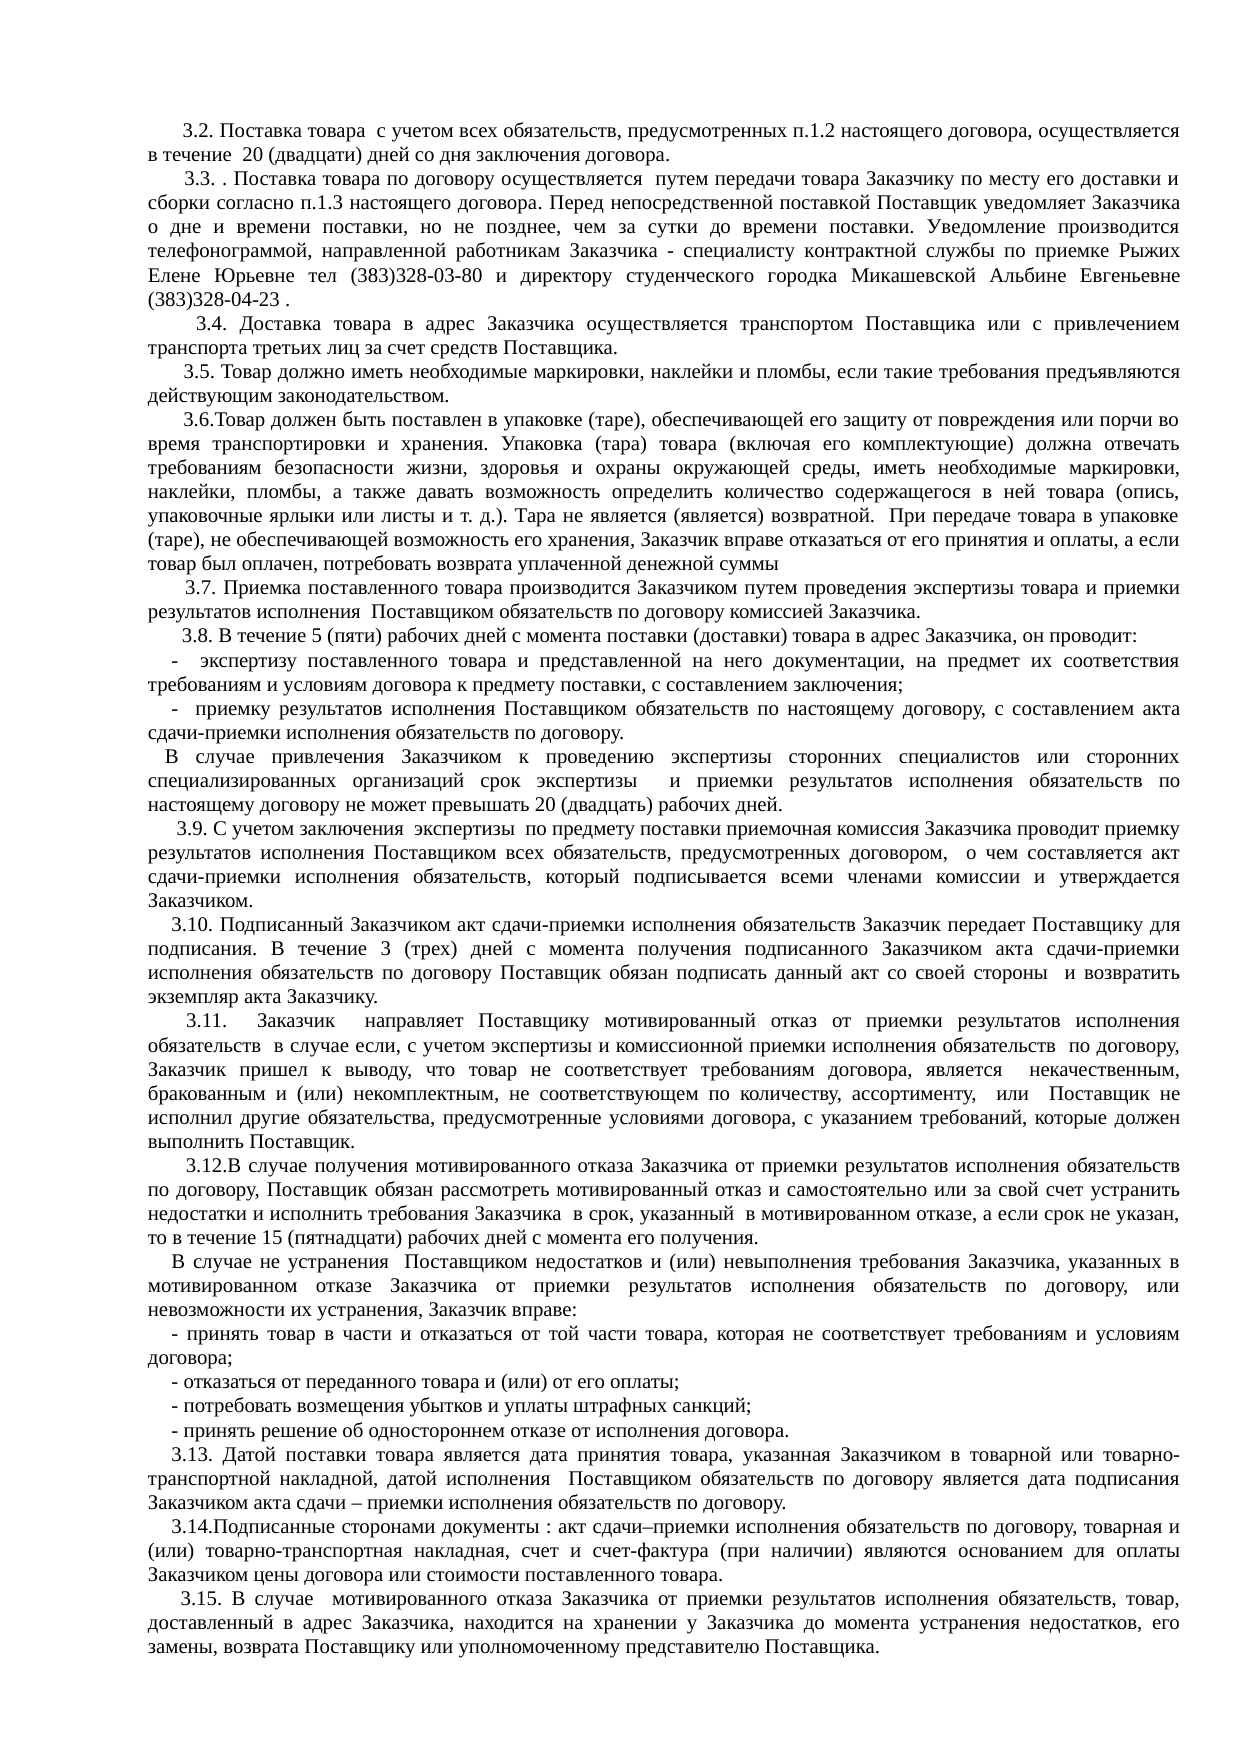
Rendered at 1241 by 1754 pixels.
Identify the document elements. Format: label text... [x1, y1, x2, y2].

text 3.12.В случае получения мотивированного отказа Заказчика от приемки результатов исполнения обязательств по договору, Поставщик обязан рассмотреть мотивированный отказ и самостоятельно или за свой счет устранить недостатки и исполнить требования Заказчика в срок, указанный в мотивированном отказе, а если срок не указан, то в течение 15 (пятнадцати) рабочих дней с момента его получения. [148, 1153, 1181, 1249]
text В случае не устранения Поставщиком недостатков и (или) невыполнения требования Заказчика, указанных в мотивированном отказе Заказчика от приемки результатов исполнения обязательств по договору, или невозможности их устранения, Заказчик вправе: [148, 1249, 1181, 1321]
text 3.8. В течение 5 (пяти) рабочих дней с момента поставки (доставки) товара в адрес Заказчика, он проводит: [148, 623, 1181, 647]
text 3.4. Доставка товара в адрес Заказчика осуществляется транспортом Поставщика или с привлечением транспорта третьих лиц за счет средств Поставщика. [148, 311, 1181, 359]
text - принять решение об одностороннем отказе от исполнения договора. [148, 1417, 1181, 1442]
text 3.13. Датой поставки товара является дата принятия товара, указанная Заказчиком в товарной или товарно-транспортной накладной, датой исполнения Поставщиком обязательств по договору является дата подписания Заказчиком акта сдачи – приемки исполнения обязательств по договору. [148, 1442, 1181, 1514]
text 3.6.Товар должен быть поставлен в упаковке (таре), обеспечивающей его защиту от повреждения или порчи во время транспортировки и хранения. Упаковка (тара) товара (включая его комплектующие) должна отвечать требованиям безопасности жизни, здоровья и охраны окружающей среды, иметь необходимые маркировки, наклейки, пломбы, а также давать возможность определить количество содержащегося в ней товара (опись, упаковочные ярлыки или листы и т. д.). Тара не является (является) возвратной. При передаче товара в упаковке (таре), не обеспечивающей возможность его хранения, Заказчик вправе отказаться от его принятия и оплаты, а если товар был оплачен, потребовать возврата уплаченной денежной суммы [148, 407, 1181, 575]
text 3.14.Подписанные сторонами документы : акт сдачи–приемки исполнения обязательств по договору, товарная и (или) товарно-транспортная накладная, счет и счет-фактура (при наличии) являются основанием для оплаты Заказчиком цены договора или стоимости поставленного товара. [148, 1514, 1181, 1586]
text - приемку результатов исполнения Поставщиком обязательств по настоящему договору, с составлением акта сдачи-приемки исполнения обязательств по договору. [148, 696, 1181, 744]
text - принять товар в части и отказаться от той части товара, которая не соответствует требованиям и условиям договора; [148, 1321, 1181, 1369]
text 3.3. . Поставка товара по договору осуществляется путем передачи товара Заказчику по месту его доставки и сборки согласно п.1.3 настоящего договора. Перед непосредственной поставкой Поставщик уведомляет Заказчика о дне и времени поставки, но не позднее, чем за сутки до времени поставки. Уведомление производится телефонограммой, направленной работникам Заказчика - специалисту контрактной службы по приемке Рыжих Елене Юрьевне тел (383)328-03-80 и директору студенческого городка Микашевской Альбине Евгеньевне (383)328-04-23 . [148, 166, 1181, 311]
text - потребовать возмещения убытков и уплаты штрафных санкций; [148, 1393, 1181, 1417]
text 3.7. Приемка поставленного товара производится Заказчиком путем проведения экспертизы товара и приемки результатов исполнения Поставщиком обязательств по договору комиссией Заказчика. [148, 575, 1181, 623]
text 3.9. С учетом заключения экспертизы по предмету поставки приемочная комиссия Заказчика проводит приемку результатов исполнения Поставщиком всех обязательств, предусмотренных договором, о чем составляется акт сдачи-приемки исполнения обязательств, который подписывается всеми членами комиссии и утверждается Заказчиком. [148, 816, 1181, 912]
text - отказаться от переданного товара и (или) от его оплаты; [148, 1369, 1181, 1393]
text - экспертизу поставленного товара и представленной на него документации, на предмет их соответствия требованиям и условиям договора к предмету поставки, с составлением заключения; [148, 647, 1181, 696]
text 3.15. В случае мотивированного отказа Заказчика от приемки результатов исполнения обязательств, товар, доставленный в адрес Заказчика, находится на хранении у Заказчика до момента устранения недостатков, его замены, возврата Поставщику или уполномоченному представителю Поставщика. [148, 1586, 1181, 1658]
text В случае привлечения Заказчиком к проведению экспертизы сторонних специалистов или сторонних специализированных организаций срок экспертизы и приемки результатов исполнения обязательств по настоящему договору не может превышать 20 (двадцать) рабочих дней. [148, 744, 1181, 816]
text 3.10. Подписанный Заказчиком акт сдачи-приемки исполнения обязательств Заказчик передает Поставщику для подписания. В течение 3 (трех) дней с момента получения подписанного Заказчиком акта сдачи-приемки исполнения обязательств по договору Поставщик обязан подписать данный акт со своей стороны и возвратить экземпляр акта Заказчику. [148, 912, 1181, 1008]
text 3.2. Поставка товара с учетом всех обязательств, предусмотренных п.1.2 настоящего договора, осуществляется в течение 20 (двадцати) дней со дня заключения договора. [148, 118, 1181, 166]
text 3.5. Товар должно иметь необходимые маркировки, наклейки и пломбы, если такие требования предъявляются действующим законодательством. [148, 359, 1181, 407]
text 3.11. Заказчик направляет Поставщику мотивированный отказ от приемки результатов исполнения обязательств в случае если, с учетом экспертизы и комиссионной приемки исполнения обязательств по договору, Заказчик пришел к выводу, что товар не соответствует требованиям договора, является некачественным, бракованным и (или) некомплектным, не соответствующем по количеству, ассортименту, или Поставщик не исполнил другие обязательства, предусмотренные условиями договора, с указанием требований, которые должен выполнить Поставщик. [148, 1008, 1181, 1153]
